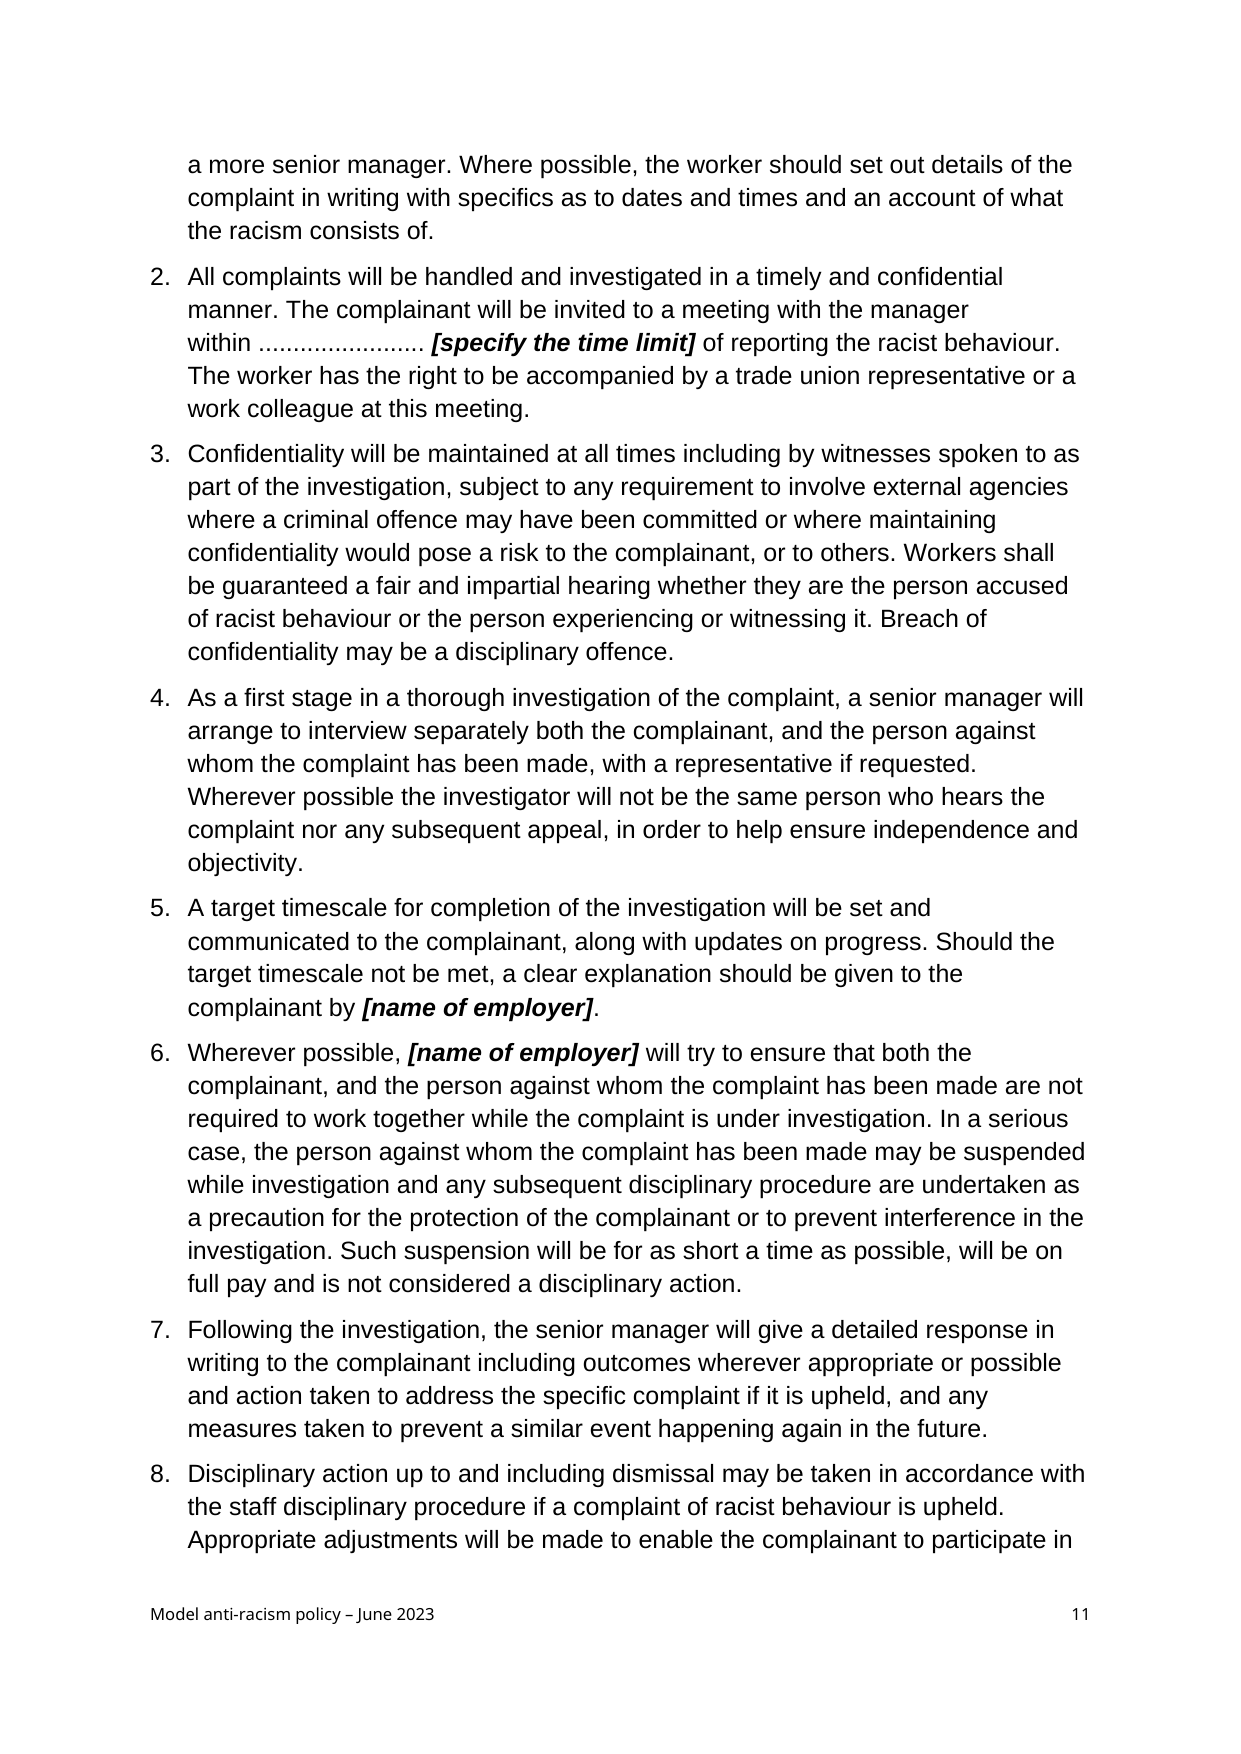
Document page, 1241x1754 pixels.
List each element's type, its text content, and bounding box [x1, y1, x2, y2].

list All complaints will be handled and investigated in a timely and confidential manner. The complainant will be invited to a meeting with the manager within ........................ [specify the time limit] of reporting the racist behaviour. The worker has the right to be accompanied by a trade union representative or a work colleague at this meeting. [150, 262, 1090, 422]
list Wherever possible, [name of employer] will try to ensure that both the complainant, and the person against whom the complaint has been made are not required to work together while the complaint is under investigation. In a serious case, the person against whom the complaint has been made may be suspended while investigation and any subsequent disciplinary procedure are undertaken as a precaution for the protection of the complainant or to prevent interference in the investigation. Such suspension will be for as short a time as possible, will be on full pay and is not considered a disciplinary action. [150, 1038, 1090, 1298]
list As a first stage in a thorough investigation of the complaint, a senior manager will arrange to interview separately both the complainant, and the person against whom the complaint has been made, with a representative if requested. Wherever possible the investigator will not be the same person who hears the complaint nor any subsequent appeal, in order to help ensure independence and objectivity. [150, 683, 1090, 877]
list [150, 150, 1090, 245]
list Following the investigation, the senior manager will give a detailed response in writing to the complainant including outcomes wherever appropriate or possible and action taken to address the specific complaint if it is upheld, and any measures taken to prevent a similar event happening again in the future. [150, 1315, 1090, 1442]
list A target timescale for completion of the investigation will be set and communicated to the complainant, along with updates on progress. Should the target timescale not be met, a clear explanation should be given to the complainant by [name of employer]. [150, 893, 1090, 1021]
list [150, 1459, 1090, 1554]
list Confidentiality will be maintained at all times including by witnesses spoken to as part of the investigation, subject to any requirement to involve external agencies where a criminal offence may have been committed or where maintaining confidentiality would pose a risk to the complainant, or to others. Workers shall be guaranteed a fair and impartial hearing whether they are the person accused of racist behaviour or the person experiencing or witnessing it. Breach of confidentiality may be a disciplinary offence. [150, 439, 1090, 666]
